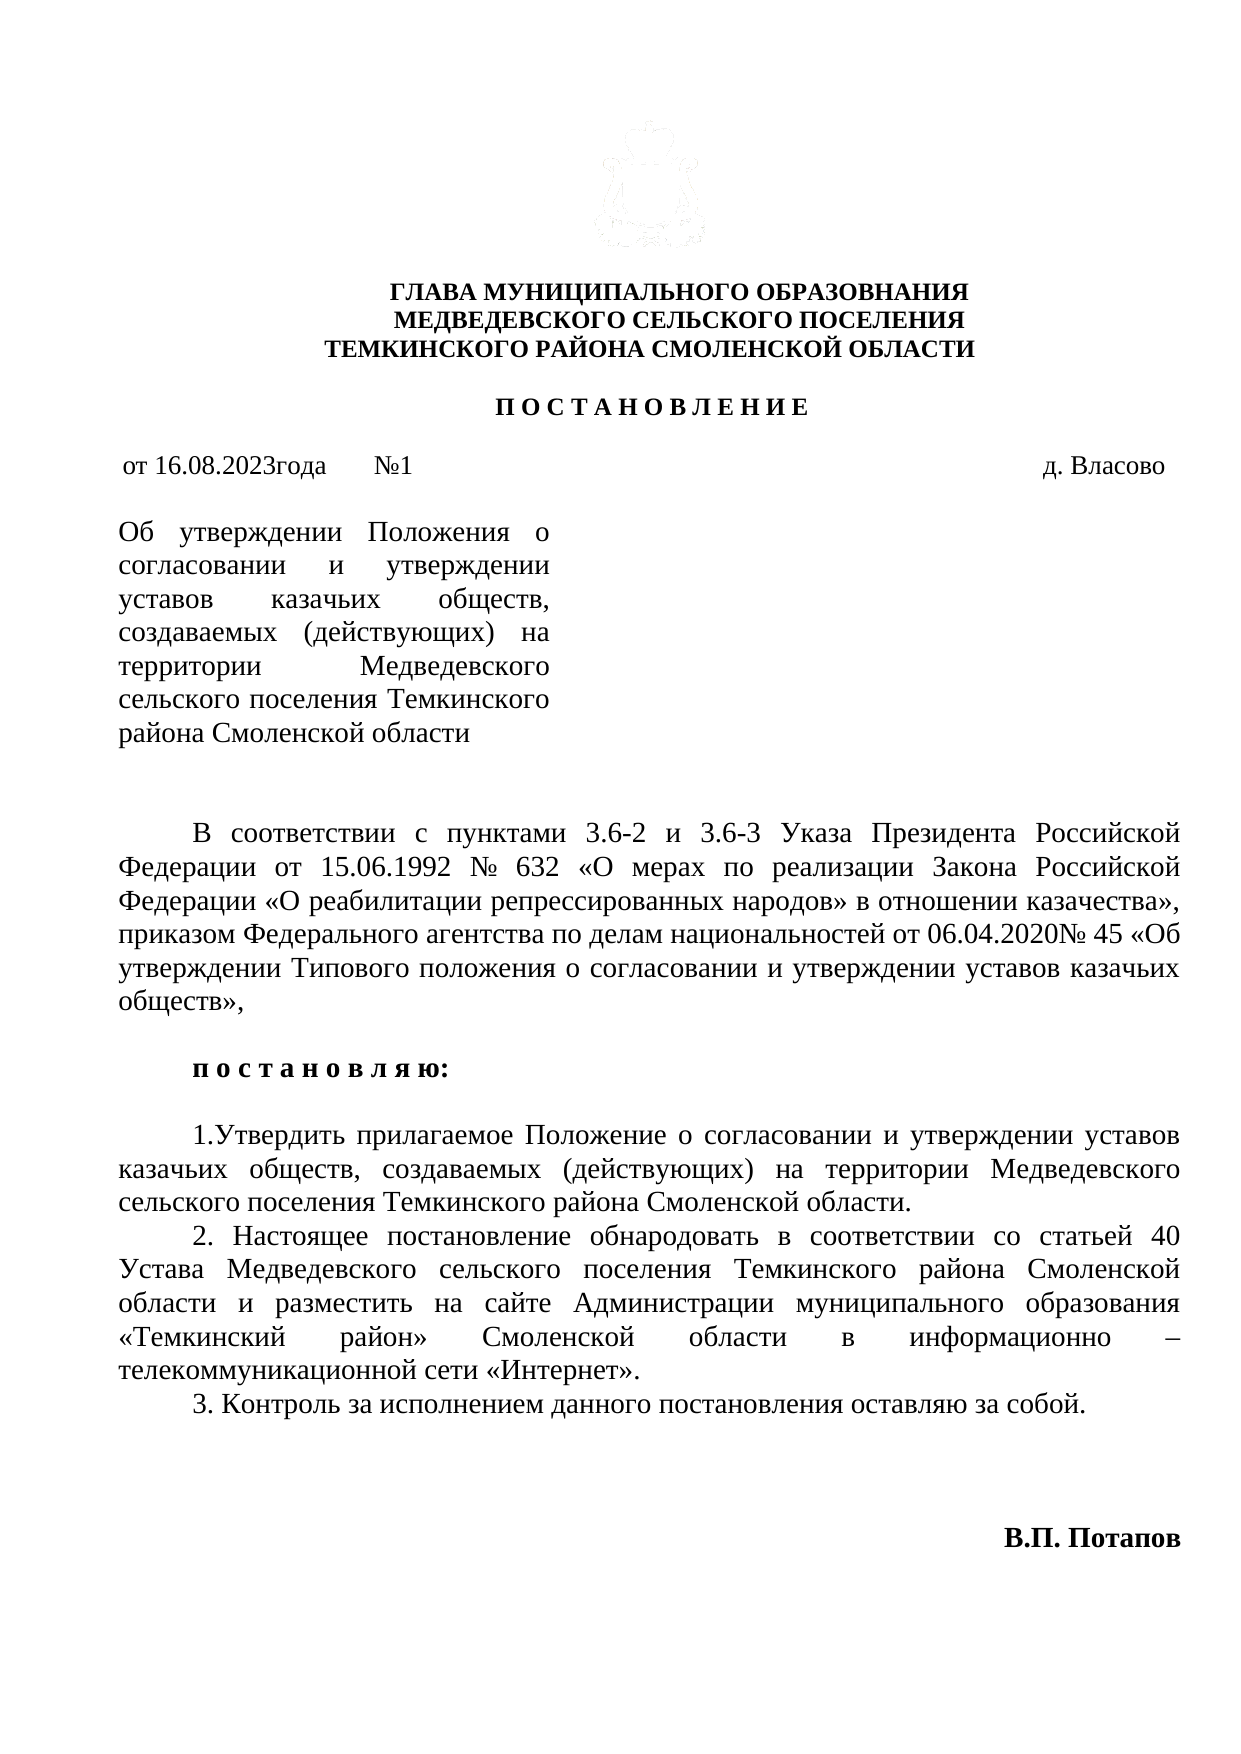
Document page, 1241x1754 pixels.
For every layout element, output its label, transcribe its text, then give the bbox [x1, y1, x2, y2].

text В.П. Потапов [118, 1520, 1181, 1553]
text 3. Контроль за исполнением данного постановления оставляю за собой. [118, 1386, 1181, 1419]
text П О С Т А Н О В Л Е Н И Е [122, 392, 1181, 420]
text п о с т а н о в л я ю: [118, 1050, 1181, 1084]
subtitle ГЛАВА МУНИЦИПАЛЬНОГО ОБРАЗОВНАНИЯ [162, 277, 1137, 305]
text 2. Настоящее постановление обнародовать в соответствии со статьей 40 Устава Медведевского сельского поселения Темкинского района Смоленской области и разместить на сайте Администрации муниципального образования «Темкинский район» Смоленской области в информационно – телекоммуникационной сети «Интернет». [118, 1218, 1181, 1386]
text 1.Утвердить прилагаемое Положение о согласовании и утверждении уставов казачьих обществ, создаваемых (действующих) на территории Медведевского сельского поселения Темкинского района Смоленской области. [118, 1117, 1181, 1218]
table_header Об утверждении Положения о согласовании и утверждении уставов казачьих обществ, создаваемых (действующих) на территории Медведевского сельского поселения Темкинского района Смоленской области [107, 514, 561, 816]
text В соответствии с пунктами 3.6-2 и 3.6-3 Указа Президента Российской Федерации от 15.06.1992 № 632 «О мерах по реализации Закона Российской Федерации «О реабилитации репрессированных народов» в отношении казачества», приказом Федерального агентства по делам национальностей от 06.04.2020№ 45 «Об утверждении Типового положения о согласовании и утверждении уставов казачьих обществ», [118, 816, 1181, 1017]
text от 16.08.2023года №1 д. Власово [122, 449, 1181, 480]
subtitle МЕДВЕДЕВСКОГО СЕЛЬСКОГО ПОСЕЛЕНИЯ ТЕМКИНСКОГО РАЙОНА СМОЛЕНСКОЙ ОБЛАСТИ [162, 305, 1137, 363]
